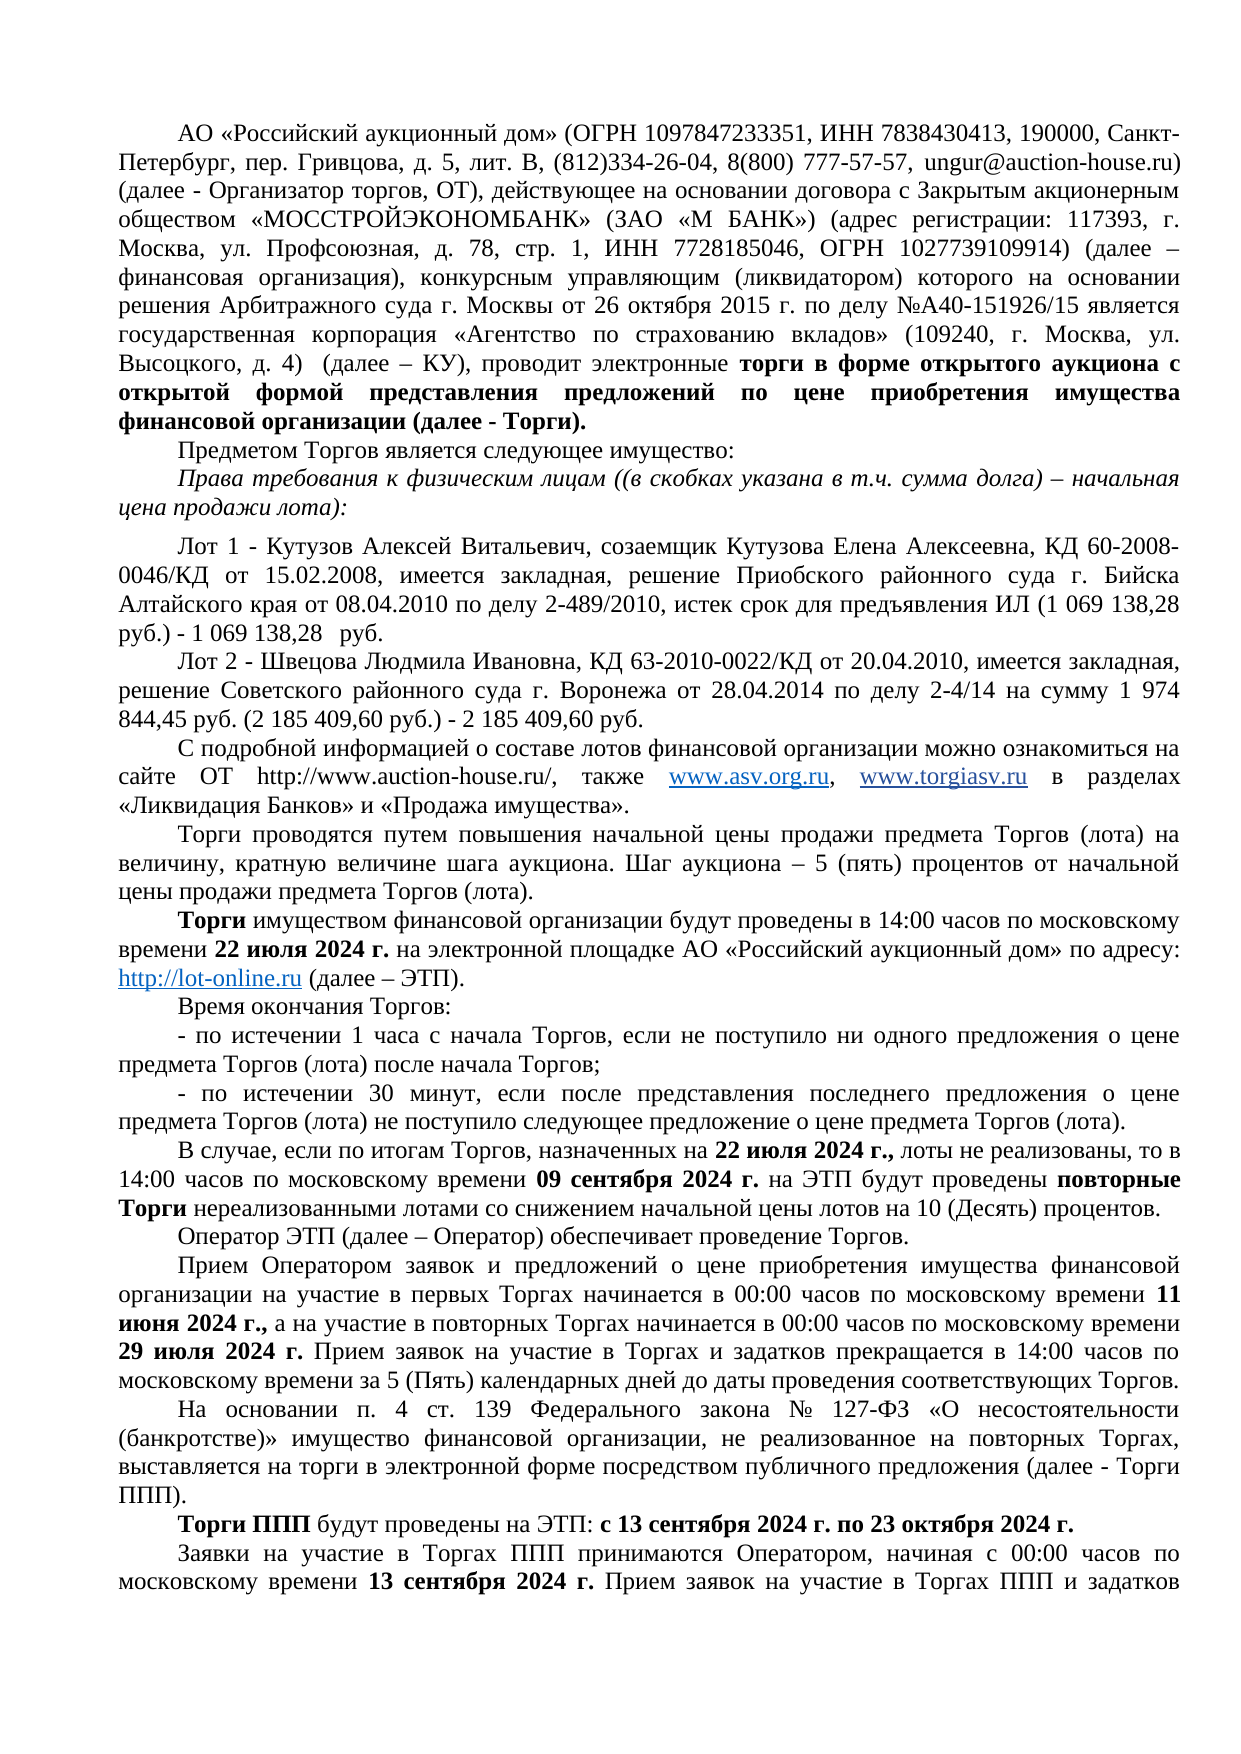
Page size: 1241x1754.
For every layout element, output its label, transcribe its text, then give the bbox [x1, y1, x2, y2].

text - по истечении 30 минут, если после представления последнего предложения о цене предмета Торгов (лота) не поступило следующее предложение о цене предмета Торгов (лота). [118, 1078, 1181, 1135]
text В случае, если по итогам Торгов, назначенных на 22 июля 2024 г., лоты не реализованы, то в 14:00 часов по московскому времени 09 сентября 2024 г. на ЭТП будут проведены повторные Торги нереализованными лотами со снижением начальной цены лотов на 10 (Десять) процентов. [118, 1135, 1181, 1221]
text Лот 2 - Швецова Людмила Ивановна, КД 63-2010-0022/КД от 20.04.2010, имеется закладная, решение Советского районного суда г. Воронежа от 28.04.2014 по делу 2-4/14 на сумму 1 974 844,45 руб. (2 185 409,60 руб.) - 2 185 409,60 руб. [118, 646, 1181, 733]
text Оператор ЭТП (далее – Оператор) обеспечивает проведение Торгов. [118, 1221, 1181, 1250]
text Торги ППП будут проведены на ЭТП: с 13 сентября 2024 г. по 23 октября 2024 г. [118, 1509, 311, 1538]
text - по истечении 1 часа с начала Торгов, если не поступило ни одного предложения о цене предмета Торгов (лота) после начала Торгов; [118, 1020, 1181, 1078]
text Торги имуществом финансовой организации будут проведены в 14:00 часов по московскому времени 22 июля 2024 г. на электронной площадке АО «Российский аукционный дом» по адресу: http://lot-online.ru (далее – ЭТП). [118, 905, 1181, 991]
text На основании п. 4 ст. 139 Федерального закона № 127-ФЗ «О несостоятельности (банкротстве)» имущество финансовой организации, не реализованное на повторных Торгах, выставляется на торги в электронной форме посредством публичного предложения (далее - Торги ППП). [118, 1394, 1181, 1509]
text Прием Оператором заявок и предложений о цене приобретения имущества финансовой организации на участие в первых Торгах начинается в 00:00 часов по московскому времени 11 июня 2024 г., а на участие в повторных Торгах начинается в 00:00 часов по московскому времени 29 июля 2024 г. Прием заявок на участие в Торгах и задатков прекращается в 14:00 часов по московскому времени за 5 (Пять) календарных дней до даты проведения соответствующих Торгов. [118, 1250, 1181, 1394]
text Торги проводятся путем повышения начальной цены продажи предмета Торгов (лота) на величину, кратную величине шага аукциона. Шаг аукциона – 5 (пять) процентов от начальной цены продажи предмета Торгов (лота). [118, 819, 1181, 905]
text Права требования к физическим лицам ((в скобках указана в т.ч. сумма долга) – начальная цена продажи лота): [118, 463, 1181, 521]
text Лот 1 - Кутузов Алексей Витальевич, созаемщик Кутузова Елена Алексеевна, КД 60-2008-0046/КД от 15.02.2008, имеется закладная, решение Приобского районного суда г. Бийска Алтайского края от 08.04.2010 по делу 2-489/2010, истек срок для предъявления ИЛ (1 069 138,28 руб.) - 1 069 138,28 руб. [118, 531, 1181, 646]
text С подробной информацией о составе лотов финансовой организации можно ознакомиться на сайте ОТ http://www.auction-house.ru/, также www.asv.org.ru, www.torgiasv.ru в разделах «Ликвидация Банков» и «Продажа имущества». [118, 733, 1181, 819]
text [118, 1538, 1181, 1595]
text АО «Российский аукционный дом» (ОГРН 1097847233351, ИНН 7838430413, 190000, Санкт-Петербург, пер. Гривцова, д. 5, лит. В, (812)334-26-04, 8(800) 777-57-57, ungur@auction-house.ru) (далее - Организатор торгов, ОТ), действующее на основании договора с Закрытым акционерным обществом «МОССТРОЙЭКОНОМБАНК» (ЗАО «М БАНК») (адрес регистрации: 117393, г. Москва, ул. Профсоюзная, д. 78, стр. 1, ИНН 7728185046, ОГРН 1027739109914) (далее – финансовая организация), конкурсным управляющим (ликвидатором) которого на основании решения Арбитражного суда г. Москвы от 26 октября 2015 г. по делу №А40-151926/15 является государственная корпорация «Агентство по страхованию вкладов» (109240, г. Москва, ул. Высоцкого, д. 4) (далее – КУ), проводит электронные торги в форме открытого аукциона с открытой формой представления предложений по цене приобретения имущества финансовой организации (далее - Торги). [118, 118, 1181, 435]
text Торги ППП будут проведены на ЭТП: с 13 сентября 2024 г. по 23 октября 2024 г. [600, 1509, 1181, 1538]
text Предметом Торгов является следующее имущество: [118, 435, 1181, 463]
text Время окончания Торгов: [118, 991, 1181, 1020]
